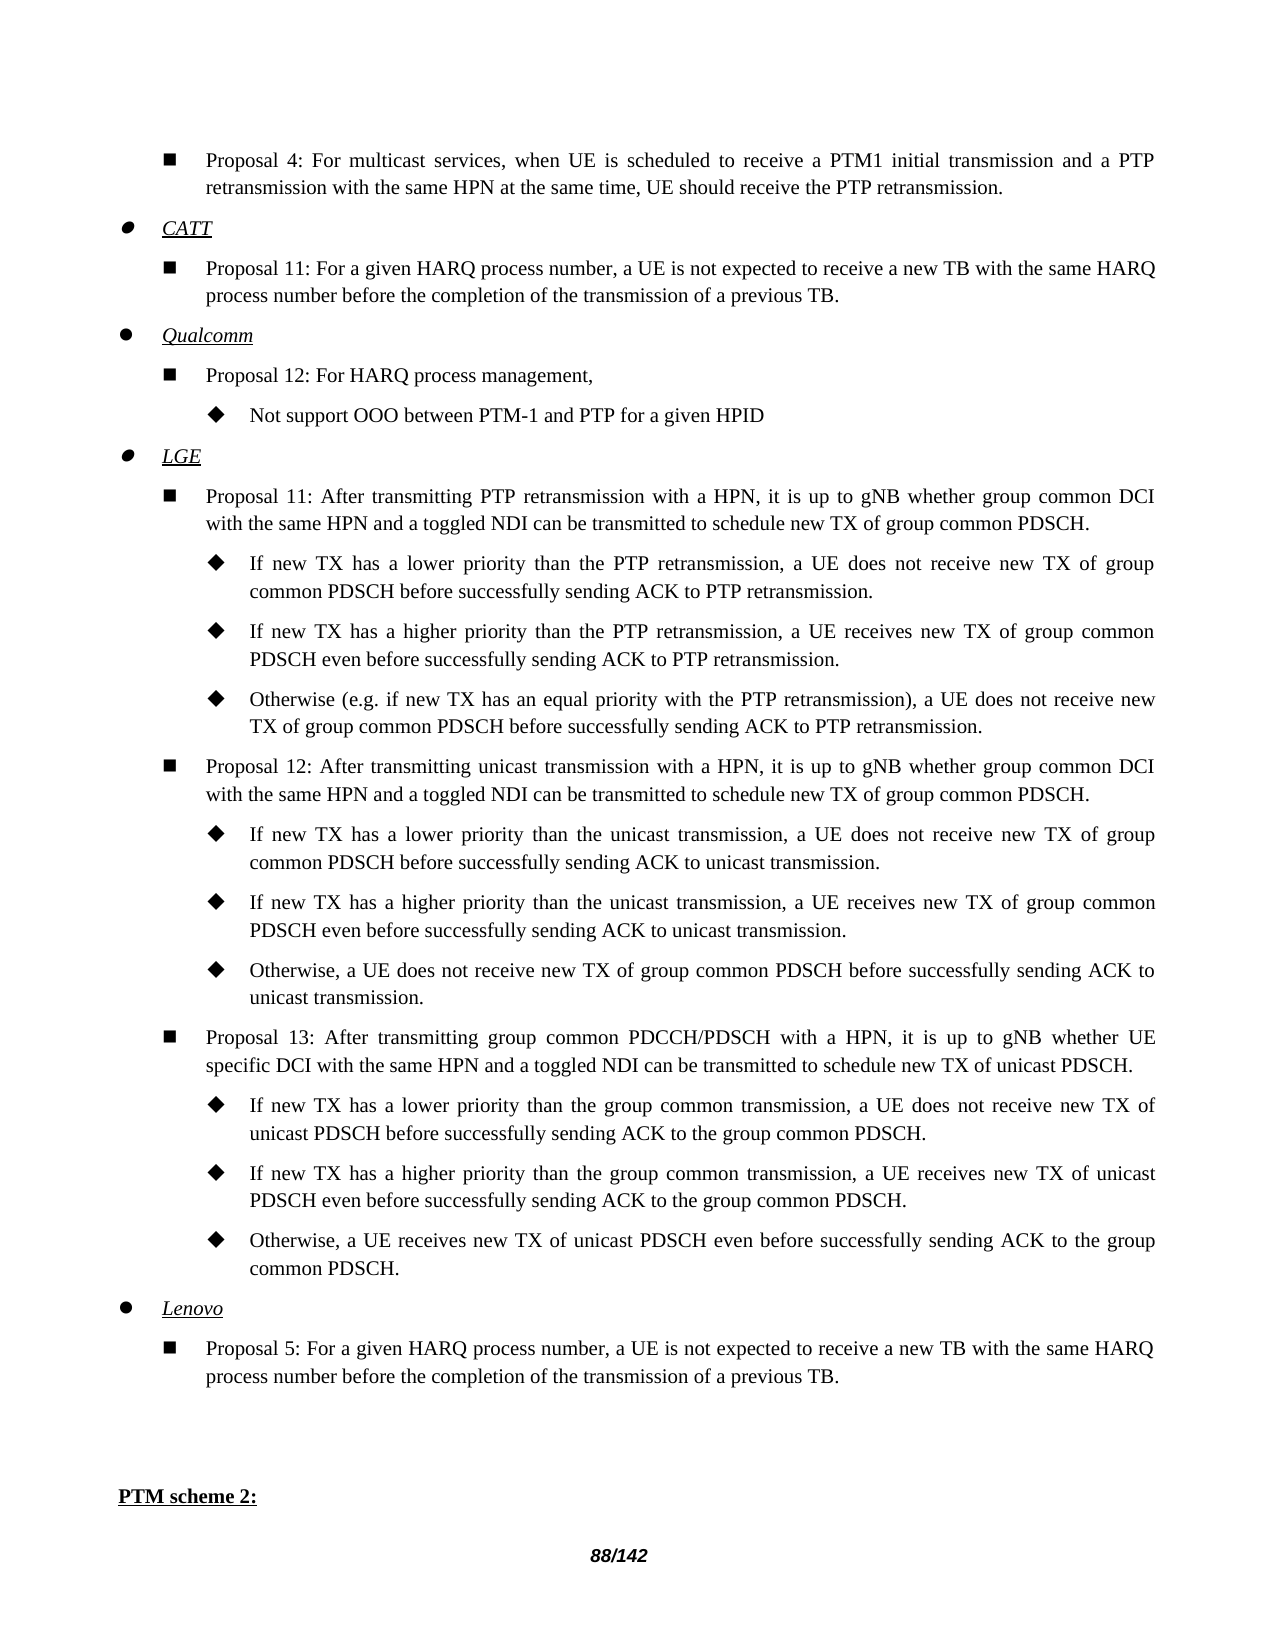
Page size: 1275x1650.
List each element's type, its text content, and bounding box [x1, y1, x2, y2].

list Proposal 13: After transmitting group common PDCCH/PDSCH with a HPN, it is up to gNB whether UE specific DCI with the same HPN and a toggled NDI can be transmitted to schedule new TX of unicast PDSCH. [162, 1025, 1157, 1077]
list LGE [118, 443, 1157, 468]
list Proposal 11: After transmitting PTP retransmission with a HPN, it is up to gNB whether group common DCI with the same HPN and a toggled NDI can be transmitted to schedule new TX of group common PDSCH. [162, 484, 1157, 535]
list If new TX has a lower priority than the PTP retransmission, a UE does not receive new TX of group common PDSCH before successfully sending ACK to PTP retransmission. [206, 551, 1157, 603]
list Otherwise (e.g. if new TX has an equal priority with the PTP retransmission), a UE does not receive new TX of group common PDSCH before successfully sending ACK to PTP retransmission. [206, 687, 1157, 738]
list If new TX has a lower priority than the group common transmission, a UE does not receive new TX of unicast PDSCH before successfully sending ACK to the group common PDSCH. [206, 1093, 1157, 1145]
list Otherwise, a UE does not receive new TX of group common PDSCH before successfully sending ACK to unicast transmission. [206, 958, 1157, 1009]
list Proposal 11: For a given HARQ process number, a UE is not expected to receive a new TB with the same HARQ process number before the completion of the transmission of a previous TB. [162, 256, 1157, 307]
list Proposal 5: For a given HARQ process number, a UE is not expected to receive a new TB with the same HARQ process number before the completion of the transmission of a previous TB. [162, 1336, 1157, 1388]
list If new TX has a lower priority than the unicast transmission, a UE does not receive new TX of group common PDSCH before successfully sending ACK to unicast transmission. [206, 822, 1157, 874]
list If new TX has a higher priority than the PTP retransmission, a UE receives new TX of group common PDSCH even before successfully sending ACK to PTP retransmission. [206, 619, 1157, 671]
list Proposal 12: For HARQ process management, [162, 363, 1157, 387]
list Lenovo [118, 1296, 1157, 1320]
list Not support OOO between PTM-1 and PTP for a given HPID [206, 403, 1157, 427]
text PTM scheme 2: [118, 1484, 1157, 1508]
list If new TX has a higher priority than the group common transmission, a UE receives new TX of unicast PDSCH even before successfully sending ACK to the group common PDSCH. [206, 1161, 1157, 1212]
list CATT [118, 215, 1157, 239]
list Qualcomm [118, 323, 1157, 347]
list Proposal 4: For multicast services, when UE is scheduled to receive a PTM1 initial transmission and a PTP retransmission with the same HPN at the same time, UE should receive the PTP retransmission. [162, 148, 1157, 199]
list Proposal 12: After transmitting unicast transmission with a HPN, it is up to gNB whether group common DCI with the same HPN and a toggled NDI can be transmitted to schedule new TX of group common PDSCH. [162, 754, 1157, 806]
list Otherwise, a UE receives new TX of unicast PDSCH even before successfully sending ACK to the group common PDSCH. [206, 1228, 1157, 1280]
list If new TX has a higher priority than the unicast transmission, a UE receives new TX of group common PDSCH even before successfully sending ACK to unicast transmission. [206, 890, 1157, 942]
